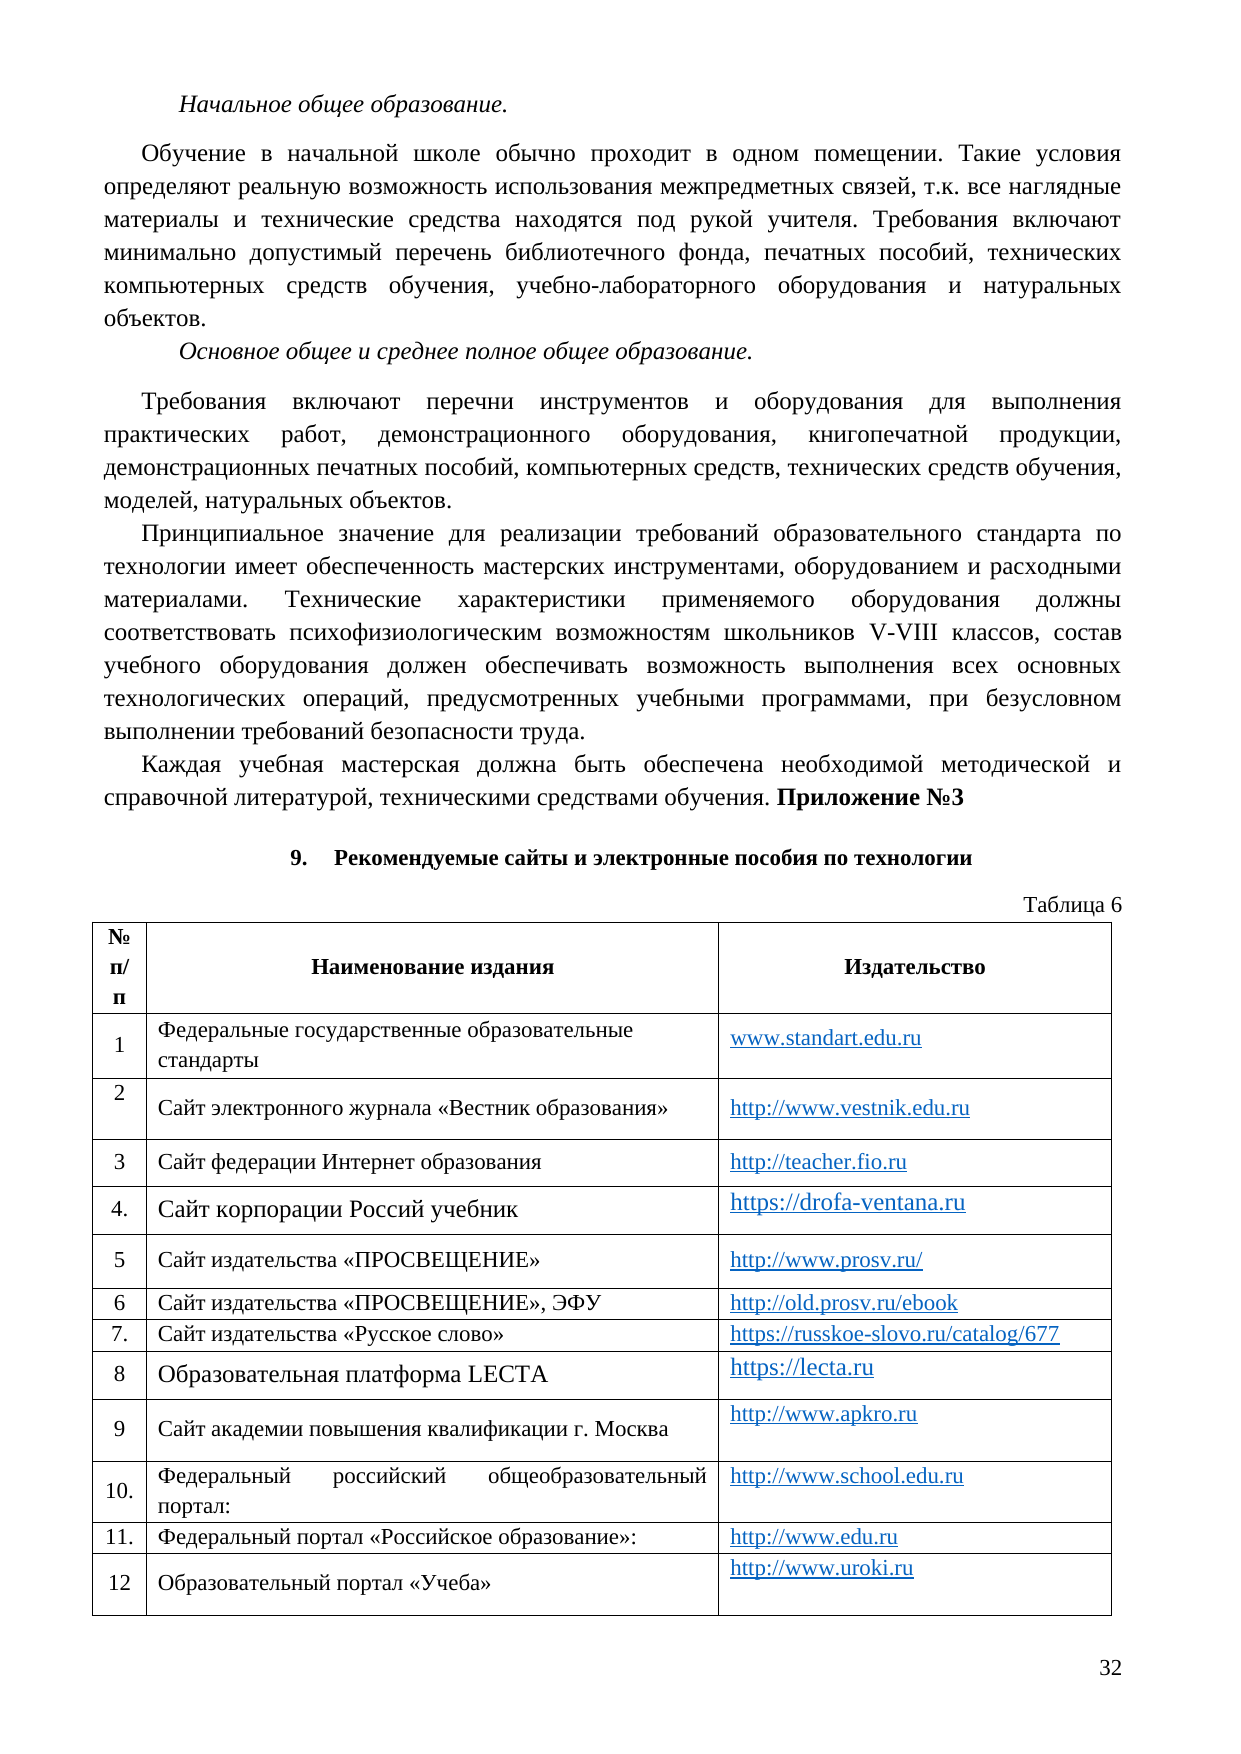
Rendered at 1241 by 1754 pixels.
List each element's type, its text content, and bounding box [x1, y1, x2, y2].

text Принципиальное значение для реализации требований образовательного стандарта по технологии имеет обеспеченность мастерских инструментами, оборудованием и расходными материалами. Технические характеристики применяемого оборудования должны соответствовать психофизиологическим возможностям школьников V-VIII классов, состав учебного оборудования должен обеспечивать возможность выполнения всех основных технологических операций, предусмотренных учебными программами, при безусловном выполнении требований безопасности труда. [103, 518, 1122, 745]
table_header Наименование издания [147, 923, 718, 1013]
table_cell http://www.vestnik.edu.ru [719, 1079, 1111, 1139]
table_cell Сайт издательства «ПРОСВЕЩЕНИЕ», ЭФУ [147, 1289, 718, 1319]
table_cell http://www.apkro.ru [719, 1400, 1111, 1461]
table_cell Сайт издательства «Русское слово» [147, 1320, 718, 1351]
table_cell http://www.school.edu.ru [719, 1462, 1111, 1522]
table_cell Сайт академии повышения квалификации г. Москва [147, 1400, 718, 1461]
table_cell Федеральный российский общеобразовательный портал: [147, 1462, 718, 1522]
table_cell 12 [93, 1554, 146, 1615]
table_cell 4. [93, 1187, 146, 1234]
table_cell https://russkoe-slovo.ru/catalog/677 [719, 1320, 1111, 1351]
table_cell http://old.prosv.ru/ebook [719, 1289, 1111, 1319]
list Рекомендуемые сайты и электронные пособия по технологии [141, 844, 1122, 871]
table_cell http://teacher.fio.ru [719, 1140, 1111, 1186]
table_cell 11. [93, 1523, 146, 1553]
list Основное общее и среднее полное общее образование. [178, 336, 1122, 365]
table_cell 7. [93, 1320, 146, 1351]
table_cell 10. [93, 1462, 146, 1522]
table_cell www.standart.edu.ru [719, 1014, 1111, 1078]
table_cell 8 [93, 1352, 146, 1399]
table_header № п/п [93, 923, 146, 1013]
table_cell http://www.edu.ru [719, 1523, 1111, 1553]
table_cell Сайт издательства «ПРОСВЕЩЕНИЕ» [147, 1235, 718, 1288]
table_cell https://drofa-ventana.ru [719, 1187, 1111, 1234]
table_cell Сайт электронного журнала «Вестник образования» [147, 1079, 718, 1139]
table_cell Сайт федерации Интернет образования [147, 1140, 718, 1186]
table_cell 5 [93, 1235, 146, 1288]
table_cell Образовательная платформа LECTA [147, 1352, 718, 1399]
table_cell http://www.uroki.ru [719, 1554, 1111, 1615]
table_header Издательство [719, 923, 1111, 1013]
table_cell https://lecta.ru [719, 1352, 1111, 1399]
table_cell http://www.prosv.ru/ [719, 1235, 1111, 1288]
text Требования включают перечни инструментов и оборудования для выполнения практических работ, демонстрационного оборудования, книгопечатной продукции, демонстрационных печатных пособий, компьютерных средств, технических средств обучения, моделей, натуральных объектов. [103, 386, 1122, 514]
table_cell 1 [93, 1014, 146, 1078]
table_cell 2 [93, 1079, 146, 1139]
table_cell 9 [93, 1400, 146, 1461]
table_cell Федеральный портал «Российское образование»: [147, 1523, 718, 1553]
text Обучение в начальной школе обычно проходит в одном помещении. Такие условия определяют реальную возможность использования межпредметных связей, т.к. все наглядные материалы и технические средства находятся под рукой учителя. Требования включают минимально допустимый перечень библиотечного фонда, печатных пособий, технических компьютерных средств обучения, учебно-лабораторного оборудования и натуральных объектов. [103, 138, 1122, 332]
table_cell 3 [93, 1140, 146, 1186]
table_cell Сайт корпорации Россий учебник [147, 1187, 718, 1234]
table_cell Федеральные государственные образовательные стандарты [147, 1014, 718, 1078]
text Таблица 6 [103, 891, 1122, 918]
table_cell Образовательный портал «Учеба» [147, 1554, 718, 1615]
text Каждая учебная мастерская должна быть обеспечена необходимой методической и справочной литературой, техническими средствами обучения. Приложение №3 [103, 749, 1122, 811]
table_cell 6 [93, 1289, 146, 1319]
list Начальное общее образование. [178, 89, 1122, 117]
